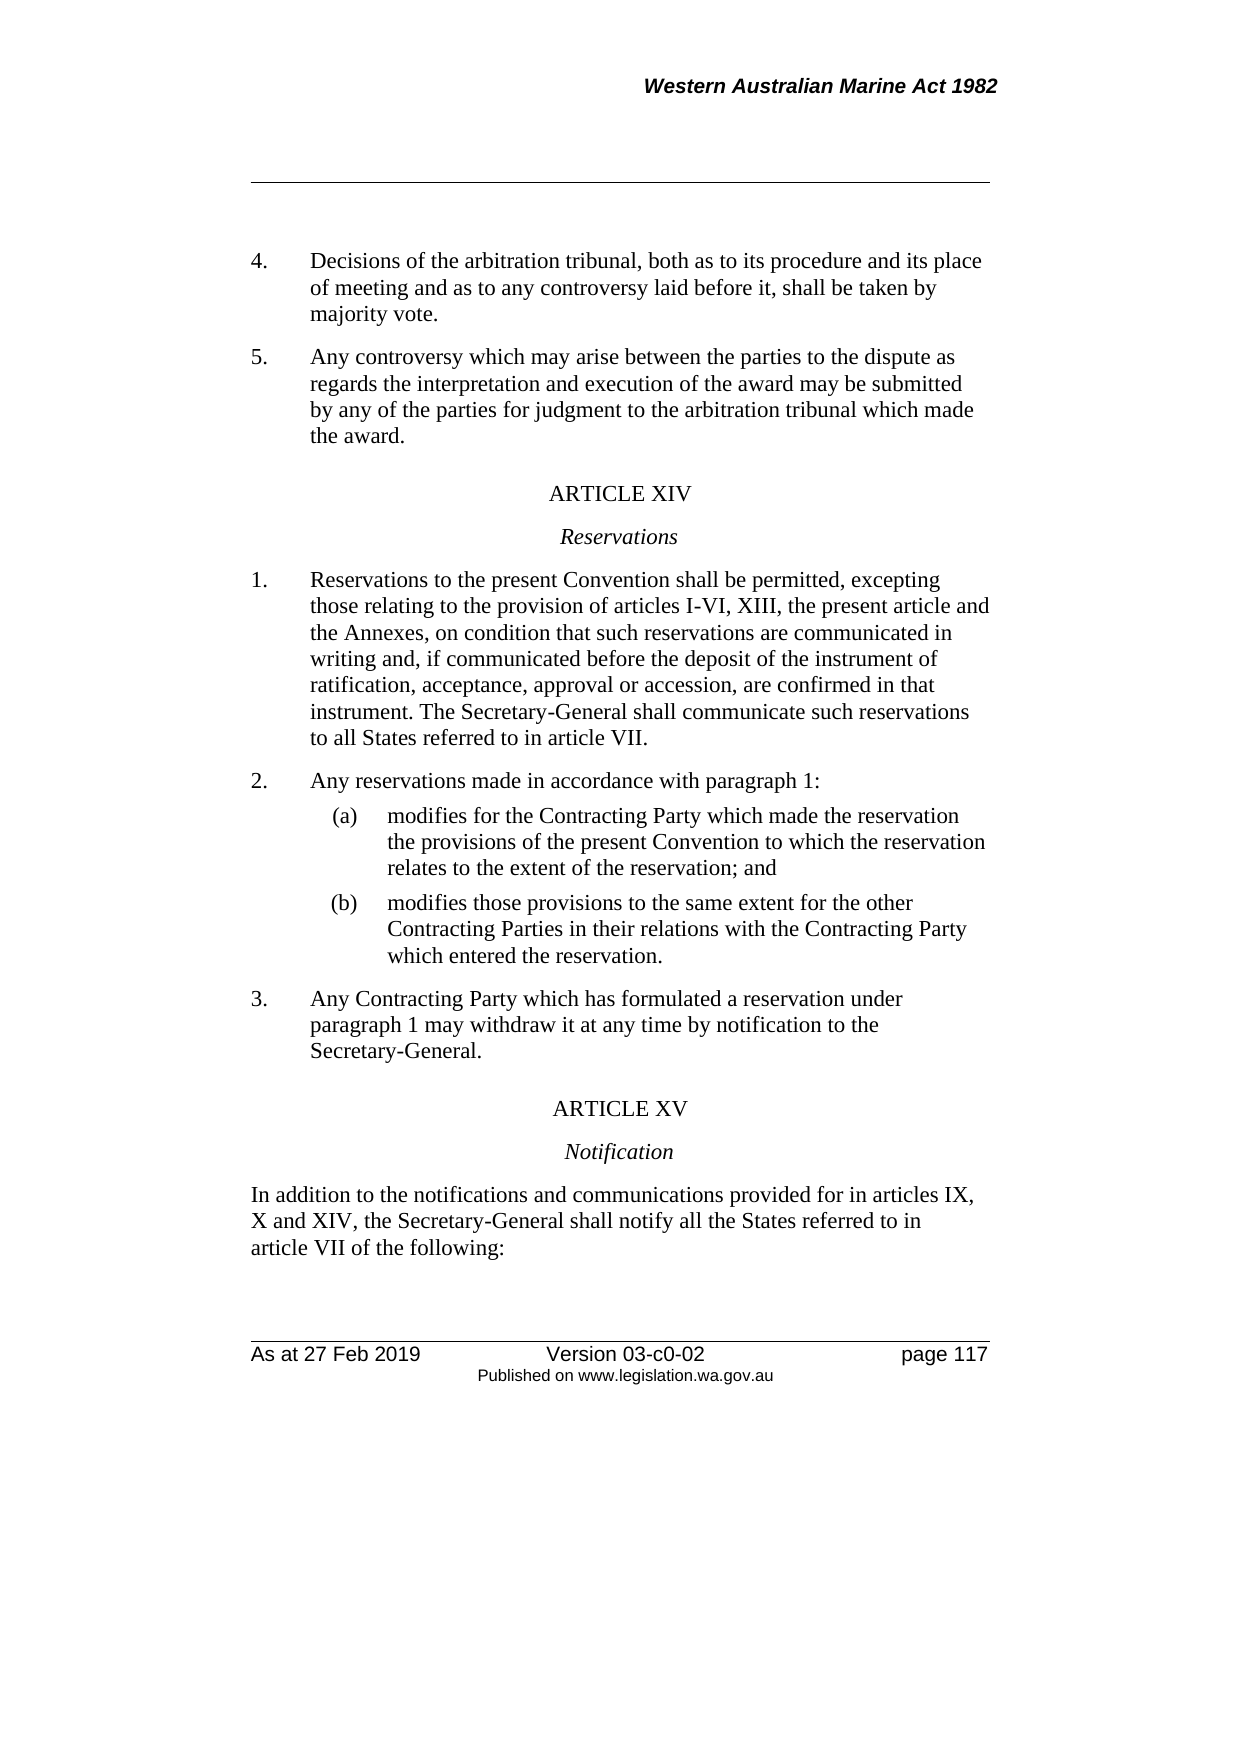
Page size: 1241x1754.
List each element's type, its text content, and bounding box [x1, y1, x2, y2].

text (a) modifies for the Contracting Party which made the reservation the provisions of the present Convention to which the reservation relates to the extent of the reservation; and [251, 802, 990, 881]
text 5. Any controversy which may arise between the parties to the dispute as regards the interpretation and execution of the award may be submitted by any of the parties for judgment to the arbitration tribunal which made the award. [251, 343, 990, 449]
text 2. Any reservations made in accordance with paragraph 1: [251, 767, 990, 793]
subtitle ARTICLE XIV [251, 480, 990, 506]
text (b) modifies those provisions to the same extent for the other Contracting Parties in their relations with the Contracting Party which entered the reservation. [251, 889, 990, 968]
text 3. Any Contracting Party which has formulated a reservation under paragraph 1 may withdraw it at any time by notification to the Secretary-General. [251, 985, 990, 1064]
text In addition to the notifications and communications provided for in articles IX, X and XIV, the Secretary-General shall notify all the States referred to in article VII of the following: [251, 1181, 990, 1260]
subtitle Reservations [251, 523, 990, 549]
text 4. Decisions of the arbitration tribunal, both as to its procedure and its place of meeting and as to any controversy laid before it, shall be taken by majority vote. [251, 247, 990, 327]
subtitle Notification [251, 1138, 990, 1164]
subtitle ARTICLE XV [251, 1095, 990, 1122]
text 1. Reservations to the present Convention shall be permitted, excepting those relating to the provision of articles I-VI, XIII, the present article and the Annexes, on condition that such reservations are communicated in writing and, if communicated before the deposit of the instrument of ratification, acceptance, approval or accession, are confirmed in that instrument. The Secretary-General shall communicate such reservations to all States referred to in article VII. [251, 566, 990, 750]
